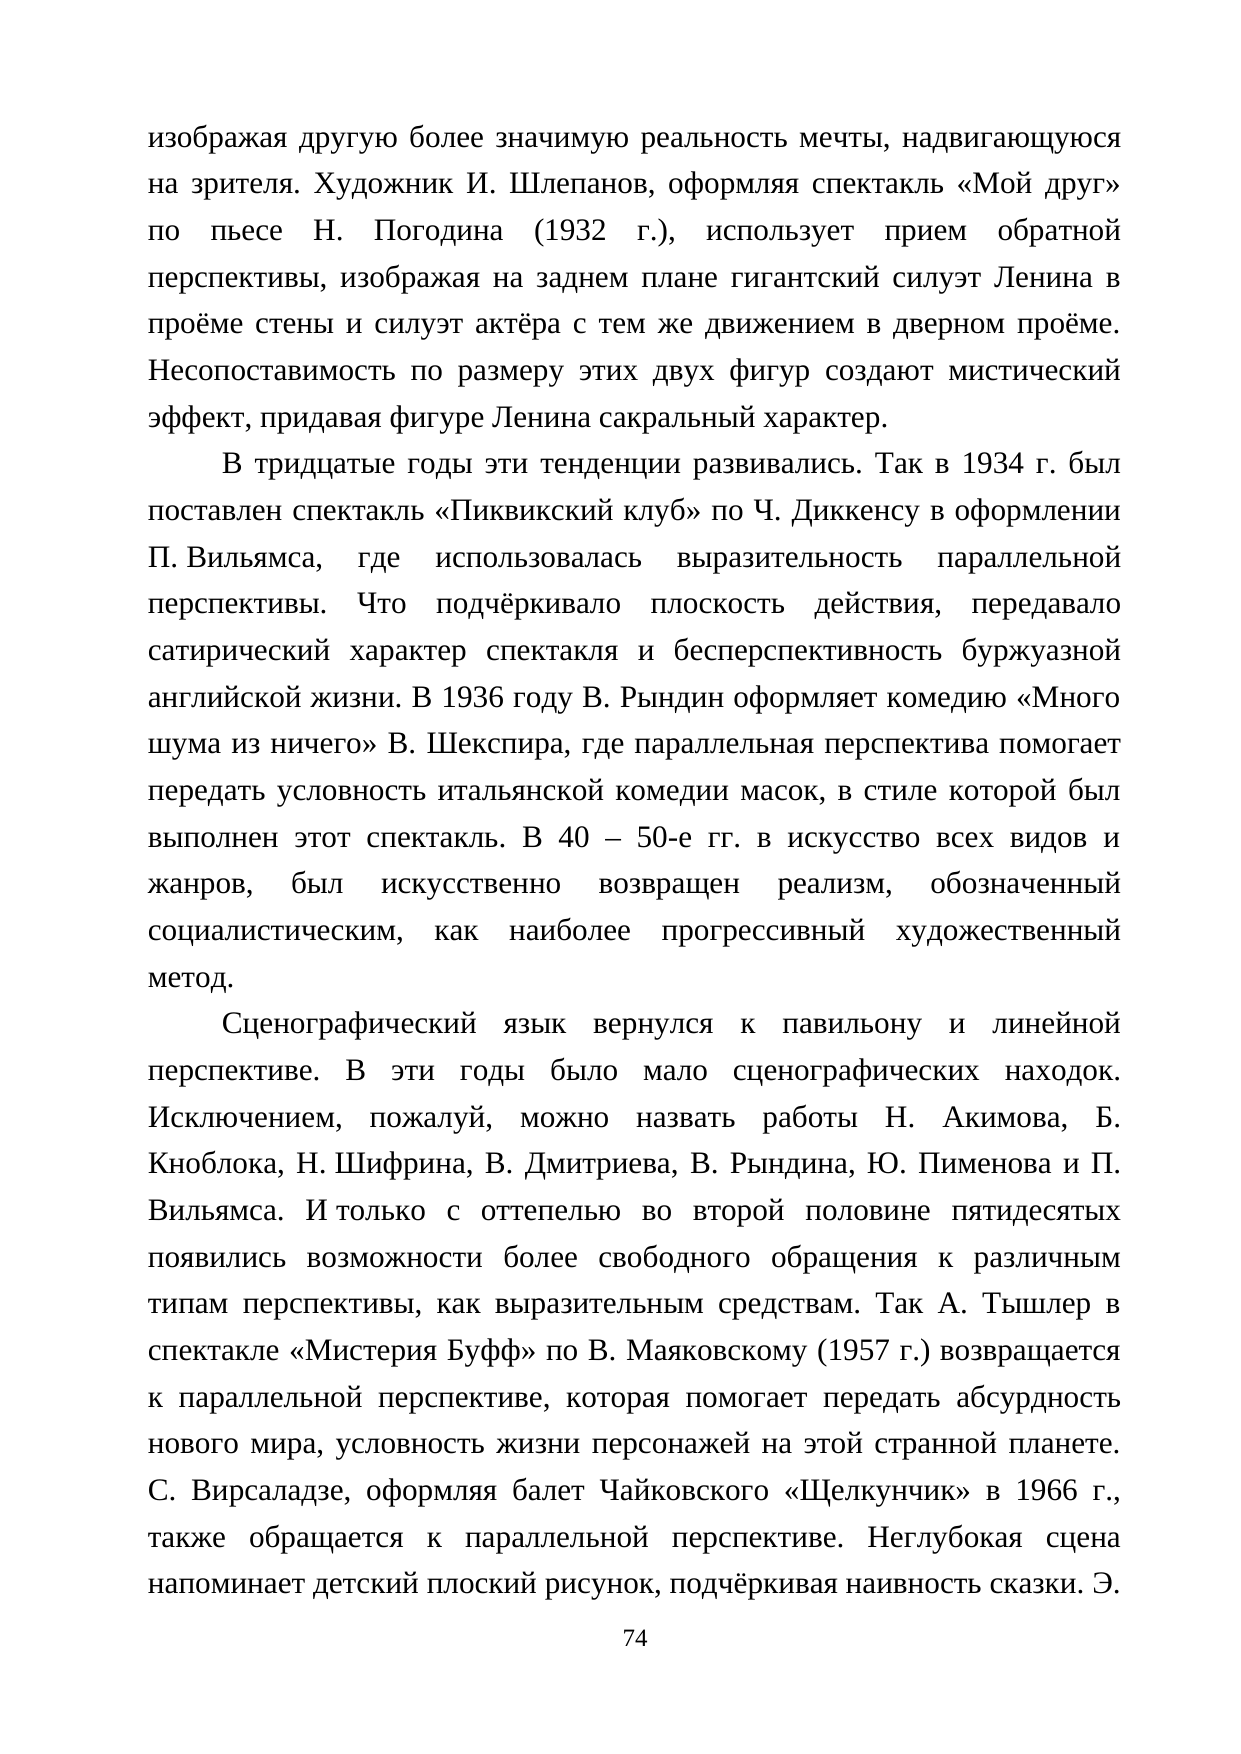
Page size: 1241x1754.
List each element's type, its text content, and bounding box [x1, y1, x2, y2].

text В тридцатые годы эти тенденции развивались. Так в 1934 г. был поставлен спектакль «Пиквикский клуб» по Ч. Диккенсу в оформлении П. Вильямса, где использовалась выразительность параллельной перспективы. Что подчёркивало плоскость действия, передавало сатирический характер спектакля и бесперспективность буржуазной английской жизни. В 1936 году В. Рындин оформляет комедию «Много шума из ничего» В. Шекспира, где параллельная перспектива помогает передать условность итальянской комедии масок, в стиле которой был выполнен этот спектакль. В 40 – 50-е гг. в искусство всех видов и жанров, был искусственно возвращен реализм, обозначенный социалистическим, как наиболее прогрессивный художественный метод. [148, 445, 1122, 994]
